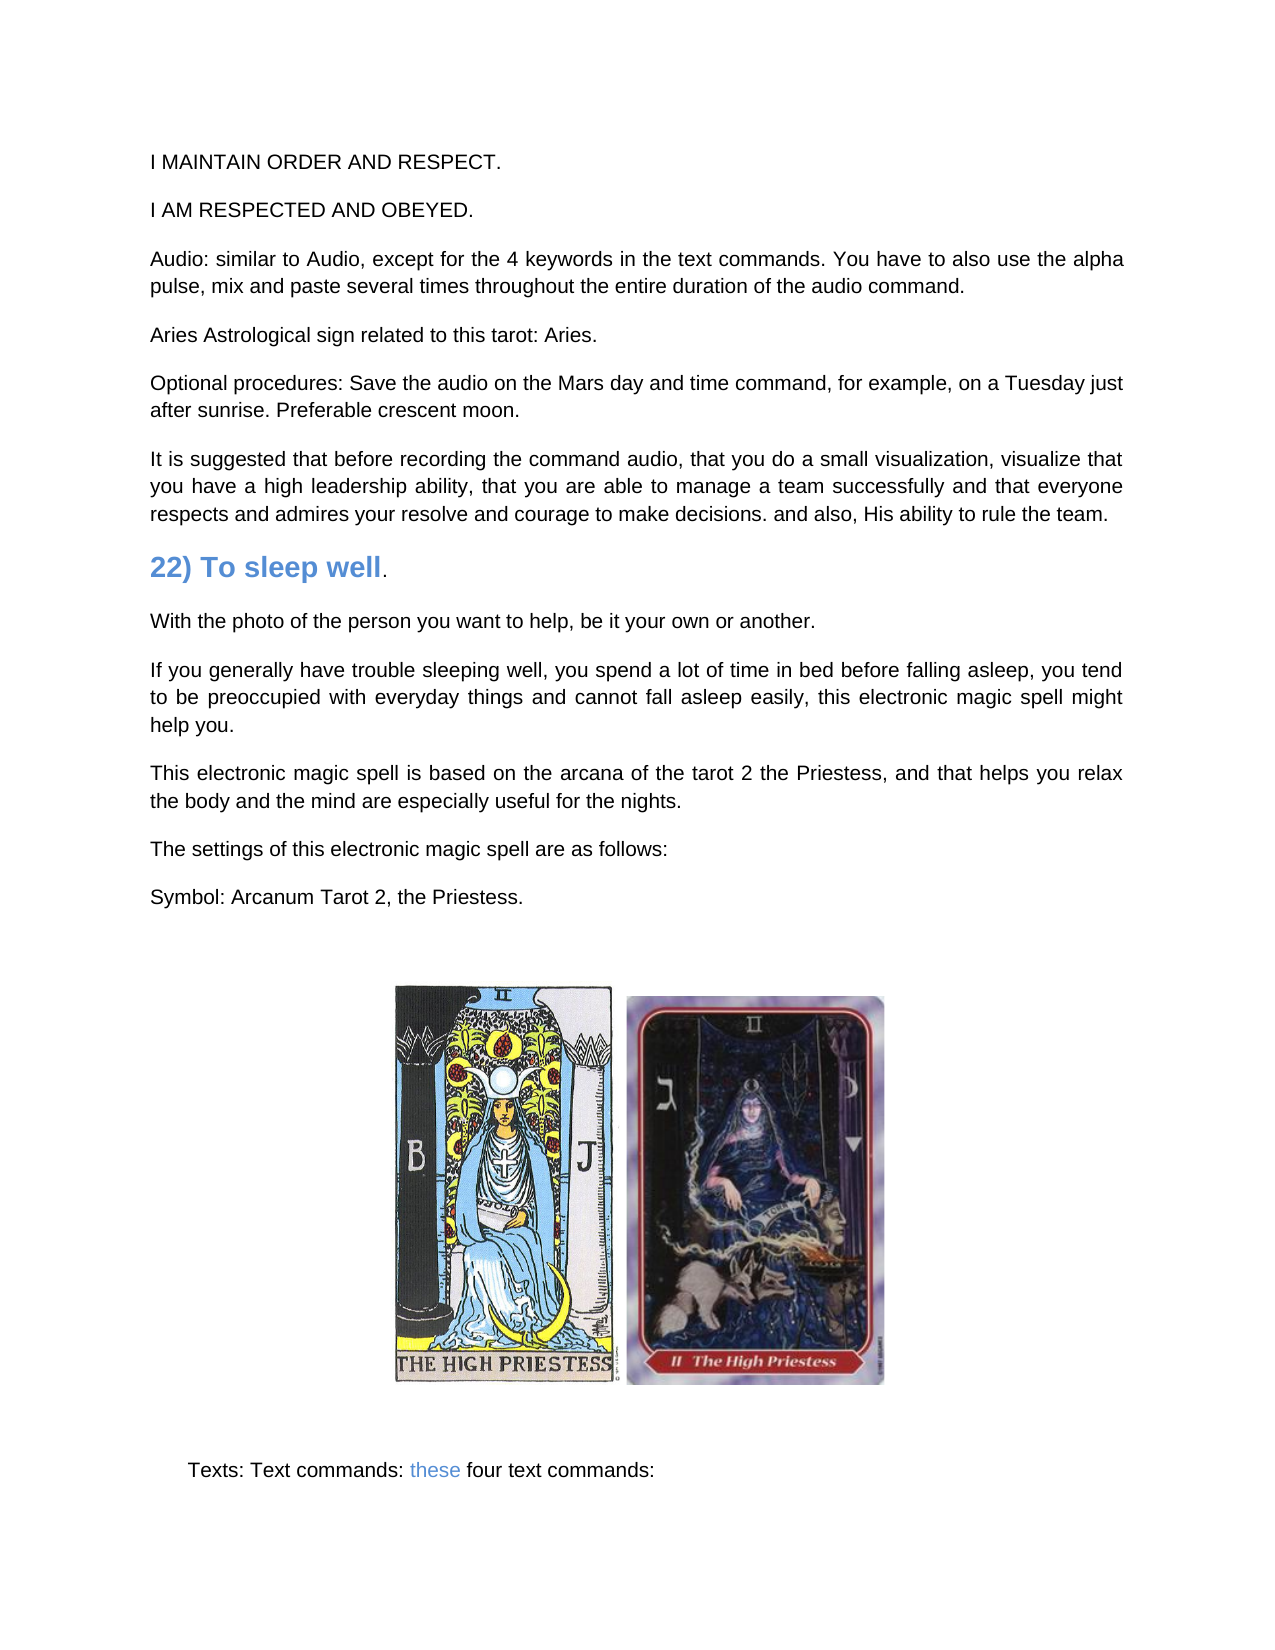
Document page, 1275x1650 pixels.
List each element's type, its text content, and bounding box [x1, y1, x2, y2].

picture [626, 996, 885, 1385]
text 22) To sleep well. [150, 550, 1125, 583]
text Optional procedures: Save the audio on the Mars day and time command, for example, on a Tuesday just after sunrise. Preferable crescent moon. [150, 371, 1125, 422]
text Audio: similar to Audio, except for the 4 keywords in the text commands. You have to also use the alpha pulse, mix and paste several times throughout the entire duration of the audio command. [150, 247, 1125, 298]
text The settings of this electronic magic spell are as follows: [150, 837, 1125, 861]
text I MAINTAIN ORDER AND RESPECT. [150, 150, 1125, 174]
picture [390, 981, 621, 1385]
text Aries Astrological sign related to this tarot: Aries. [150, 322, 1125, 346]
text It is suggested that before recording the command audio, that you do a small visualization, visualize that you have a high leadership ability, that you are able to manage a team successfully and that everyone respects and admires your resolve and courage to make decisions. and also, His ability to rule the team. [150, 447, 1125, 526]
text With the photo of the person you want to help, be it your own or another. [150, 609, 1125, 633]
text If you generally have trouble sleeping well, you spend a lot of time in bed before falling asleep, you tend to be preoccupied with everyday things and cannot fall asleep easily, this electronic magic spell might help you. [150, 658, 1125, 737]
text I AM RESPECTED AND OBEYED. [150, 198, 1125, 222]
text Texts: Text commands: these four text commands: [187, 1458, 1125, 1482]
text This electronic magic spell is based on the arcana of the tarot 2 the Priestess, and that helps you relax the body and the mind are especially useful for the nights. [150, 761, 1125, 812]
text Symbol: Arcanum Tarot 2, the Priestess. [150, 885, 1125, 909]
